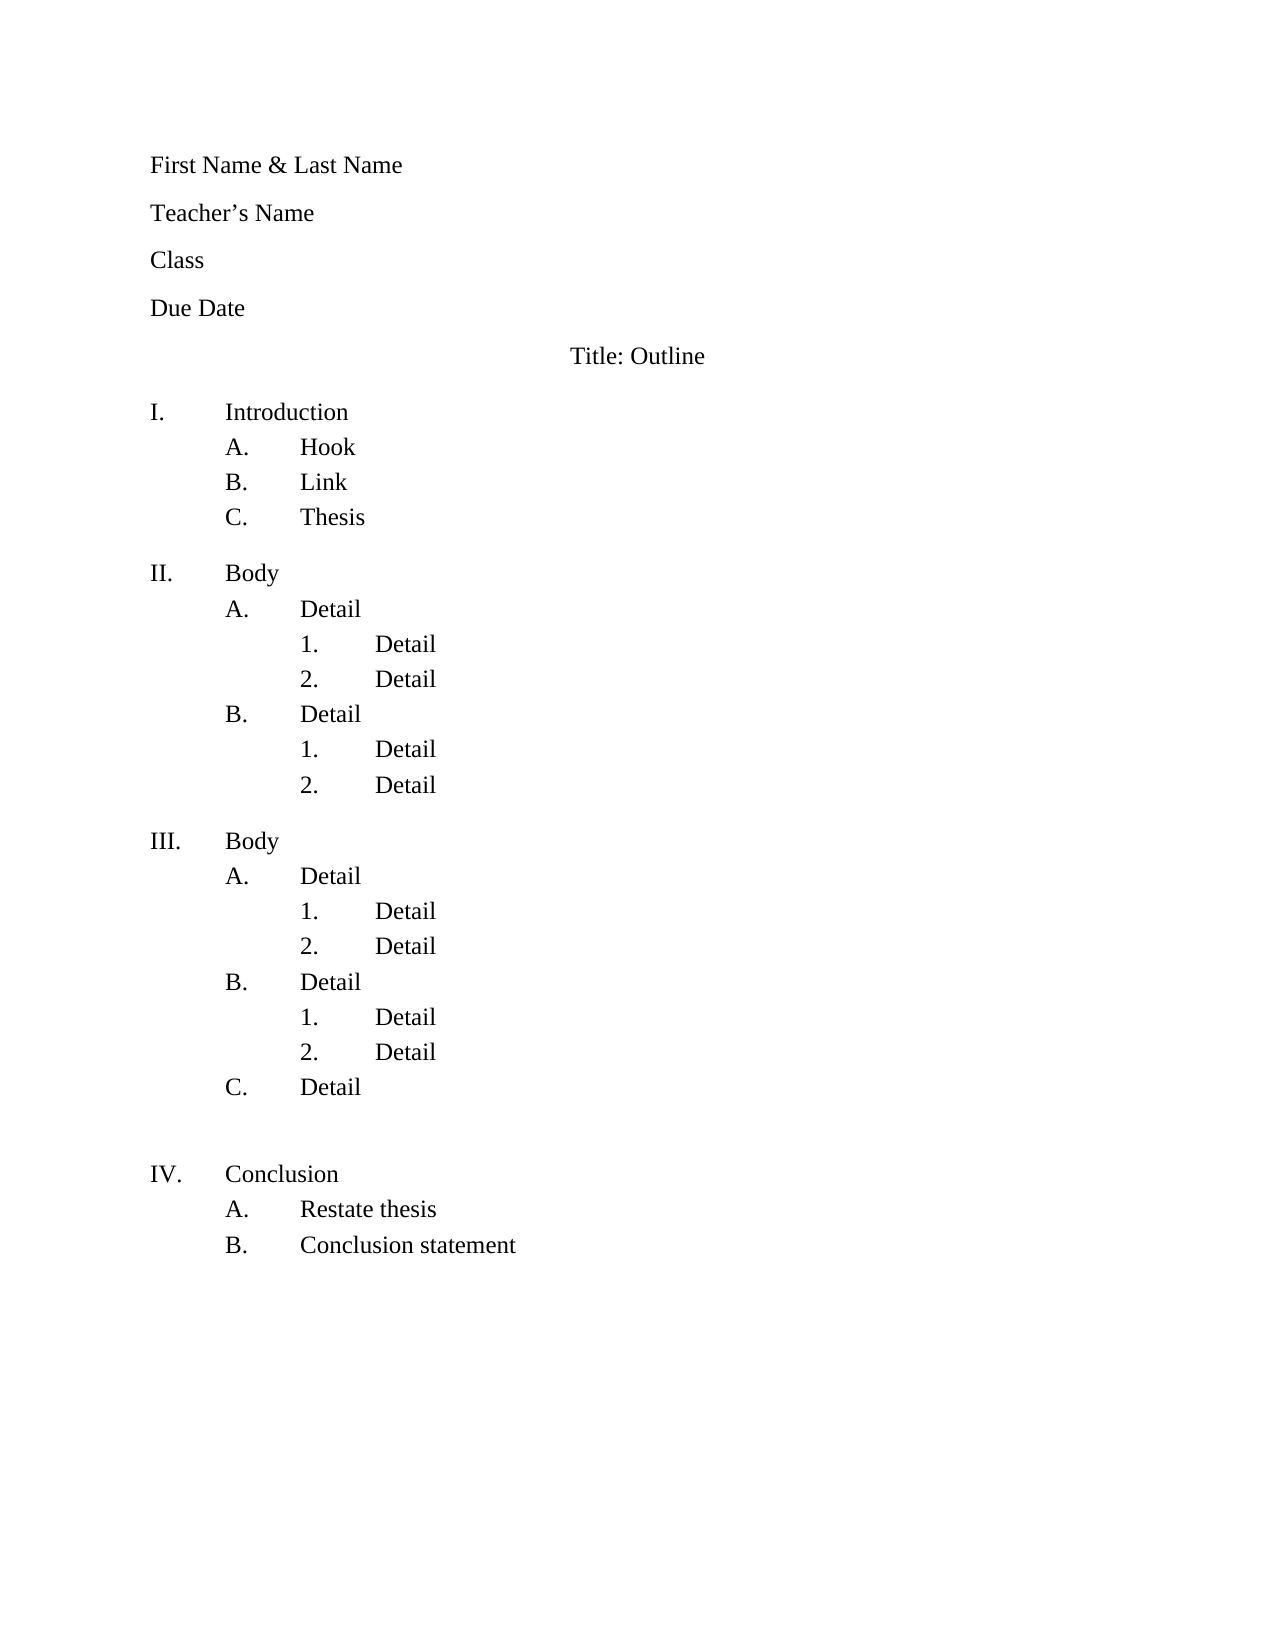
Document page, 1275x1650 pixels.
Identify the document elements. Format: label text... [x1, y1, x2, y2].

subtitle Thesis [225, 502, 1125, 531]
subtitle Detail [225, 1072, 1125, 1101]
subtitle Introduction [150, 397, 1125, 426]
subtitle Detail [300, 931, 1125, 960]
subtitle Detail [225, 861, 1125, 890]
subtitle Detail [225, 594, 1125, 622]
text Class [150, 245, 1125, 274]
subtitle Detail [300, 896, 1125, 925]
subtitle Body [150, 558, 1125, 587]
subtitle Detail [300, 629, 1125, 658]
subtitle Detail [225, 967, 1125, 995]
subtitle Detail [300, 1037, 1125, 1066]
subtitle Conclusion [150, 1159, 1125, 1188]
text Title: Outline [150, 341, 1125, 369]
subtitle Detail [300, 734, 1125, 763]
text First Name & Last Name [150, 150, 1125, 179]
subtitle Link [225, 467, 1125, 496]
subtitle Detail [300, 664, 1125, 693]
subtitle Detail [300, 770, 1125, 798]
subtitle Detail [225, 699, 1125, 728]
subtitle Hook [225, 432, 1125, 461]
text Teacher’s Name [150, 198, 1125, 226]
subtitle Detail [300, 1002, 1125, 1031]
text Due Date [150, 293, 1125, 322]
subtitle Conclusion statement [225, 1230, 1125, 1258]
subtitle Restate thesis [225, 1194, 1125, 1223]
subtitle Body [150, 826, 1125, 854]
